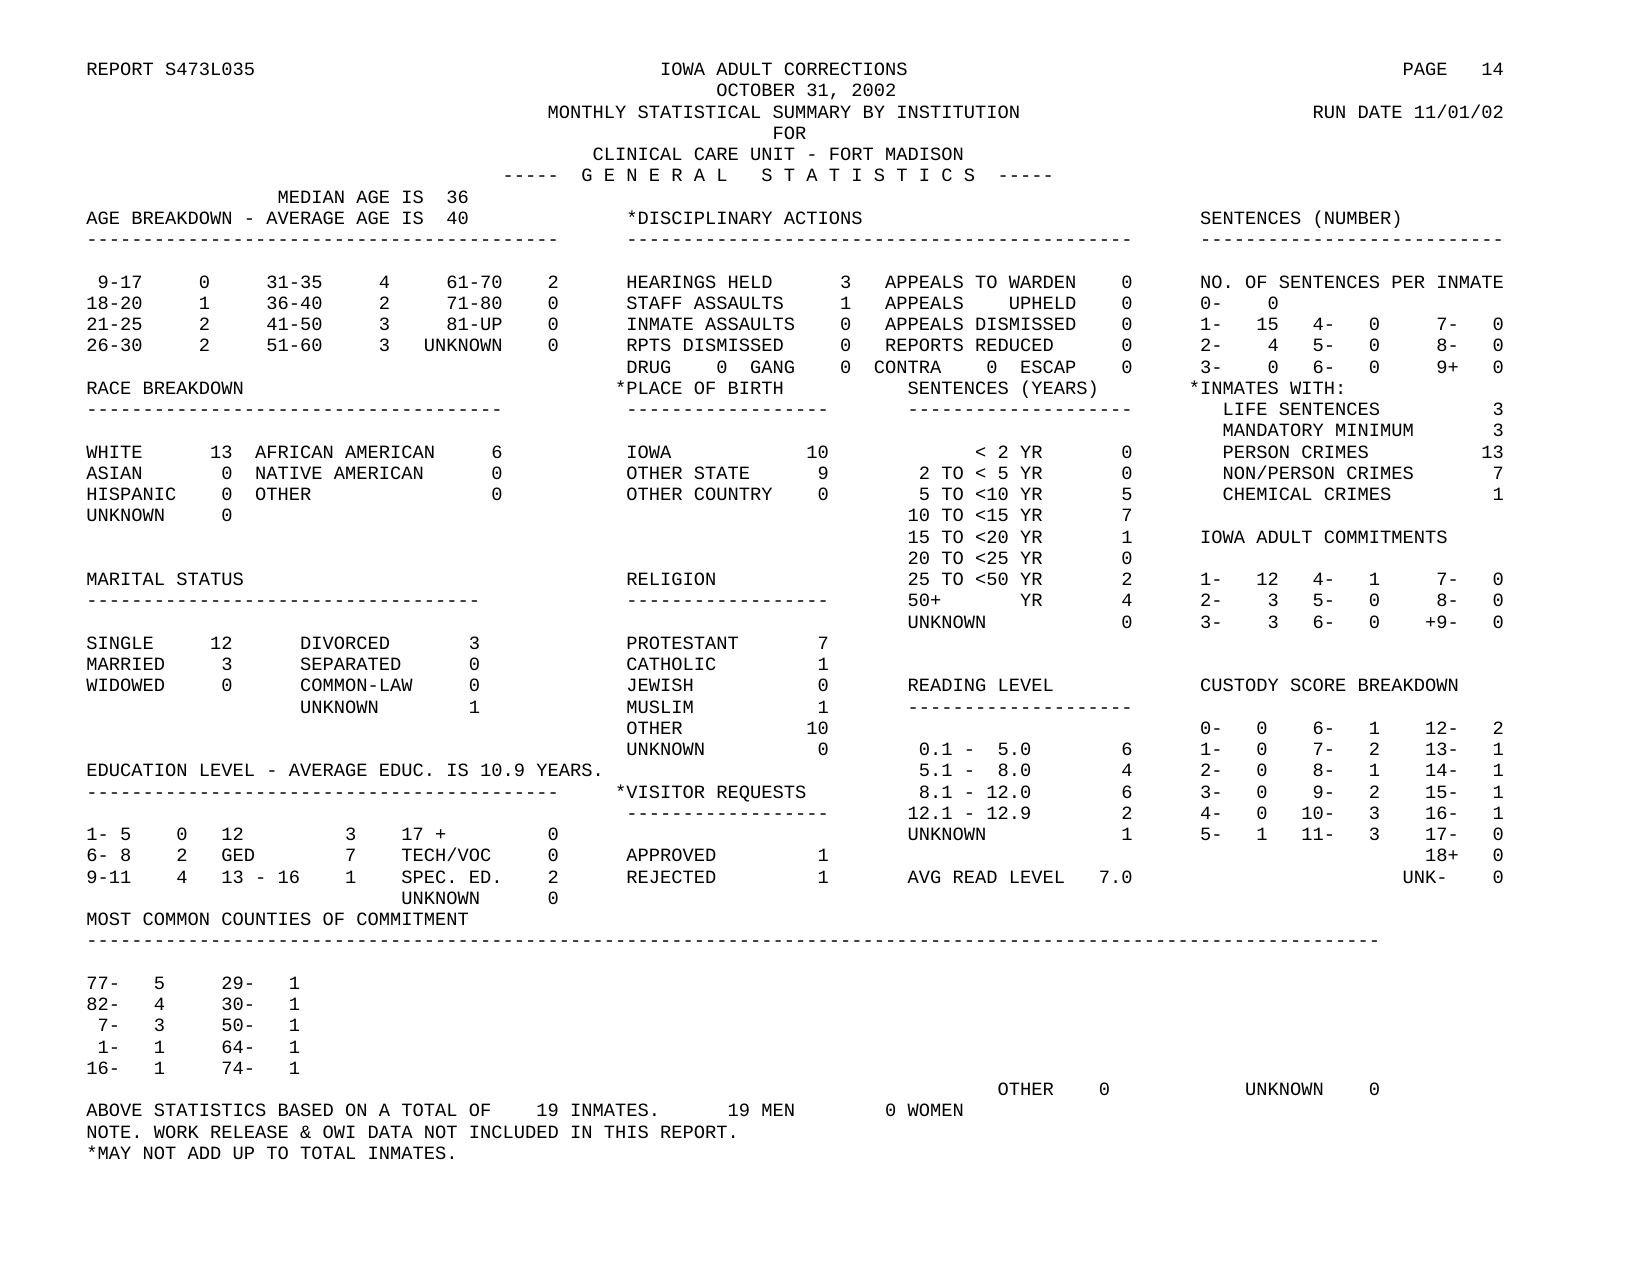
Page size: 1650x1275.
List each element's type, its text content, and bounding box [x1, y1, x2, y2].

text ----------------------------------- ------------------ 50+ YR 4 2- 3 5- 0 8- 0 [30, 591, 1590, 612]
text OTHER 0 UNKNOWN 0 [30, 1080, 1590, 1101]
text 1- 5 0 12 3 17 + 0 UNKNOWN 1 5- 1 11- 3 17- 0 [30, 825, 1590, 846]
text OTHER 10 0- 0 6- 1 12- 2 [30, 719, 1590, 740]
text 7- 3 50- 1 [30, 1016, 1590, 1037]
text FOR [30, 124, 1590, 145]
text MONTHLY STATISTICAL SUMMARY BY INSTITUTION RUN DATE 11/01/02 [30, 102, 1590, 124]
text NOTE. WORK RELEASE & OWI DATA NOT INCLUDED IN THIS REPORT. [30, 1122, 1590, 1144]
text MOST COMMON COUNTIES OF COMMITMENT [30, 910, 1590, 931]
text UNKNOWN 0 0.1 - 5.0 6 1- 0 7- 2 13- 1 [30, 740, 1590, 761]
text *MAY NOT ADD UP TO TOTAL INMATES. [30, 1144, 1590, 1165]
text ------------------------------------------ --------------------------------------------- --------------------------- [30, 230, 1590, 251]
text EDUCATION LEVEL - AVERAGE EDUC. IS 10.9 YEARS. 5.1 - 8.0 4 2- 0 8- 1 14- 1 [30, 761, 1590, 782]
text DRUG 0 GANG 0 CONTRA 0 ESCAP 0 3- 0 6- 0 9+ 0 [30, 357, 1590, 379]
text UNKNOWN 0 3- 3 6- 0 +9- 0 [30, 612, 1590, 634]
text 1- 1 64- 1 [30, 1037, 1590, 1059]
text UNKNOWN 0 [30, 889, 1590, 910]
text 6- 8 2 GED 7 TECH/VOC 0 APPROVED 1 18+ 0 [30, 846, 1590, 867]
text RACE BREAKDOWN *PLACE OF BIRTH SENTENCES (YEARS) *INMATES WITH: [30, 379, 1590, 400]
text 21-25 2 41-50 3 81-UP 0 INMATE ASSAULTS 0 APPEALS DISMISSED 0 1- 15 4- 0 7- 0 [30, 315, 1590, 336]
text ABOVE STATISTICS BASED ON A TOTAL OF 19 INMATES. 19 MEN 0 WOMEN [30, 1101, 1590, 1122]
text WHITE 13 AFRICAN AMERICAN 6 IOWA 10 < 2 YR 0 PERSON CRIMES 13 [30, 442, 1590, 464]
text 9-11 4 13 - 16 1 SPEC. ED. 2 REJECTED 1 AVG READ LEVEL 7.0 UNK- 0 [30, 867, 1590, 889]
text WIDOWED 0 COMMON-LAW 0 JEWISH 0 READING LEVEL CUSTODY SCORE BREAKDOWN [30, 676, 1590, 697]
text ------------------------------------------------------------------------------------------------------------------- [30, 931, 1590, 952]
text ------------------ 12.1 - 12.9 2 4- 0 10- 3 16- 1 [30, 804, 1590, 825]
text MARRIED 3 SEPARATED 0 CATHOLIC 1 [30, 655, 1590, 676]
text CLINICAL CARE UNIT - FORT MADISON [30, 145, 1590, 166]
text REPORT S473L035 IOWA ADULT CORRECTIONS PAGE 14 [30, 60, 1590, 81]
text ----- G E N E R A L S T A T I S T I C S ----- [30, 166, 1590, 187]
text AGE BREAKDOWN - AVERAGE AGE IS 40 *DISCIPLINARY ACTIONS SENTENCES (NUMBER) [30, 209, 1590, 230]
text UNKNOWN 0 10 TO <15 YR 7 [30, 506, 1590, 527]
text 15 TO <20 YR 1 IOWA ADULT COMMITMENTS [30, 527, 1590, 549]
text 77- 5 29- 1 [30, 974, 1590, 995]
text MEDIAN AGE IS 36 [30, 187, 1590, 209]
text 82- 4 30- 1 [30, 995, 1590, 1016]
text MARITAL STATUS RELIGION 25 TO <50 YR 2 1- 12 4- 1 7- 0 [30, 570, 1590, 591]
text 18-20 1 36-40 2 71-80 0 STAFF ASSAULTS 1 APPEALS UPHELD 0 0- 0 [30, 294, 1590, 315]
text SINGLE 12 DIVORCED 3 PROTESTANT 7 [30, 634, 1590, 655]
text UNKNOWN 1 MUSLIM 1 -------------------- [30, 697, 1590, 719]
text ASIAN 0 NATIVE AMERICAN 0 OTHER STATE 9 2 TO < 5 YR 0 NON/PERSON CRIMES 7 [30, 464, 1590, 485]
text HISPANIC 0 OTHER 0 OTHER COUNTRY 0 5 TO <10 YR 5 CHEMICAL CRIMES 1 [30, 485, 1590, 506]
text 20 TO <25 YR 0 [30, 549, 1590, 570]
text MANDATORY MINIMUM 3 [30, 421, 1590, 442]
text ------------------------------------------ *VISITOR REQUESTS 8.1 - 12.0 6 3- 0 9- 2 15- 1 [30, 782, 1590, 804]
text 16- 1 74- 1 [30, 1059, 1590, 1080]
text OCTOBER 31, 2002 [30, 81, 1590, 102]
text 26-30 2 51-60 3 UNKNOWN 0 RPTS DISMISSED 0 REPORTS REDUCED 0 2- 4 5- 0 8- 0 [30, 336, 1590, 357]
text ------------------------------------- ------------------ -------------------- LIFE SENTENCES 3 [30, 400, 1590, 421]
text 9-17 0 31-35 4 61-70 2 HEARINGS HELD 3 APPEALS TO WARDEN 0 NO. OF SENTENCES PER INMATE [30, 272, 1590, 294]
